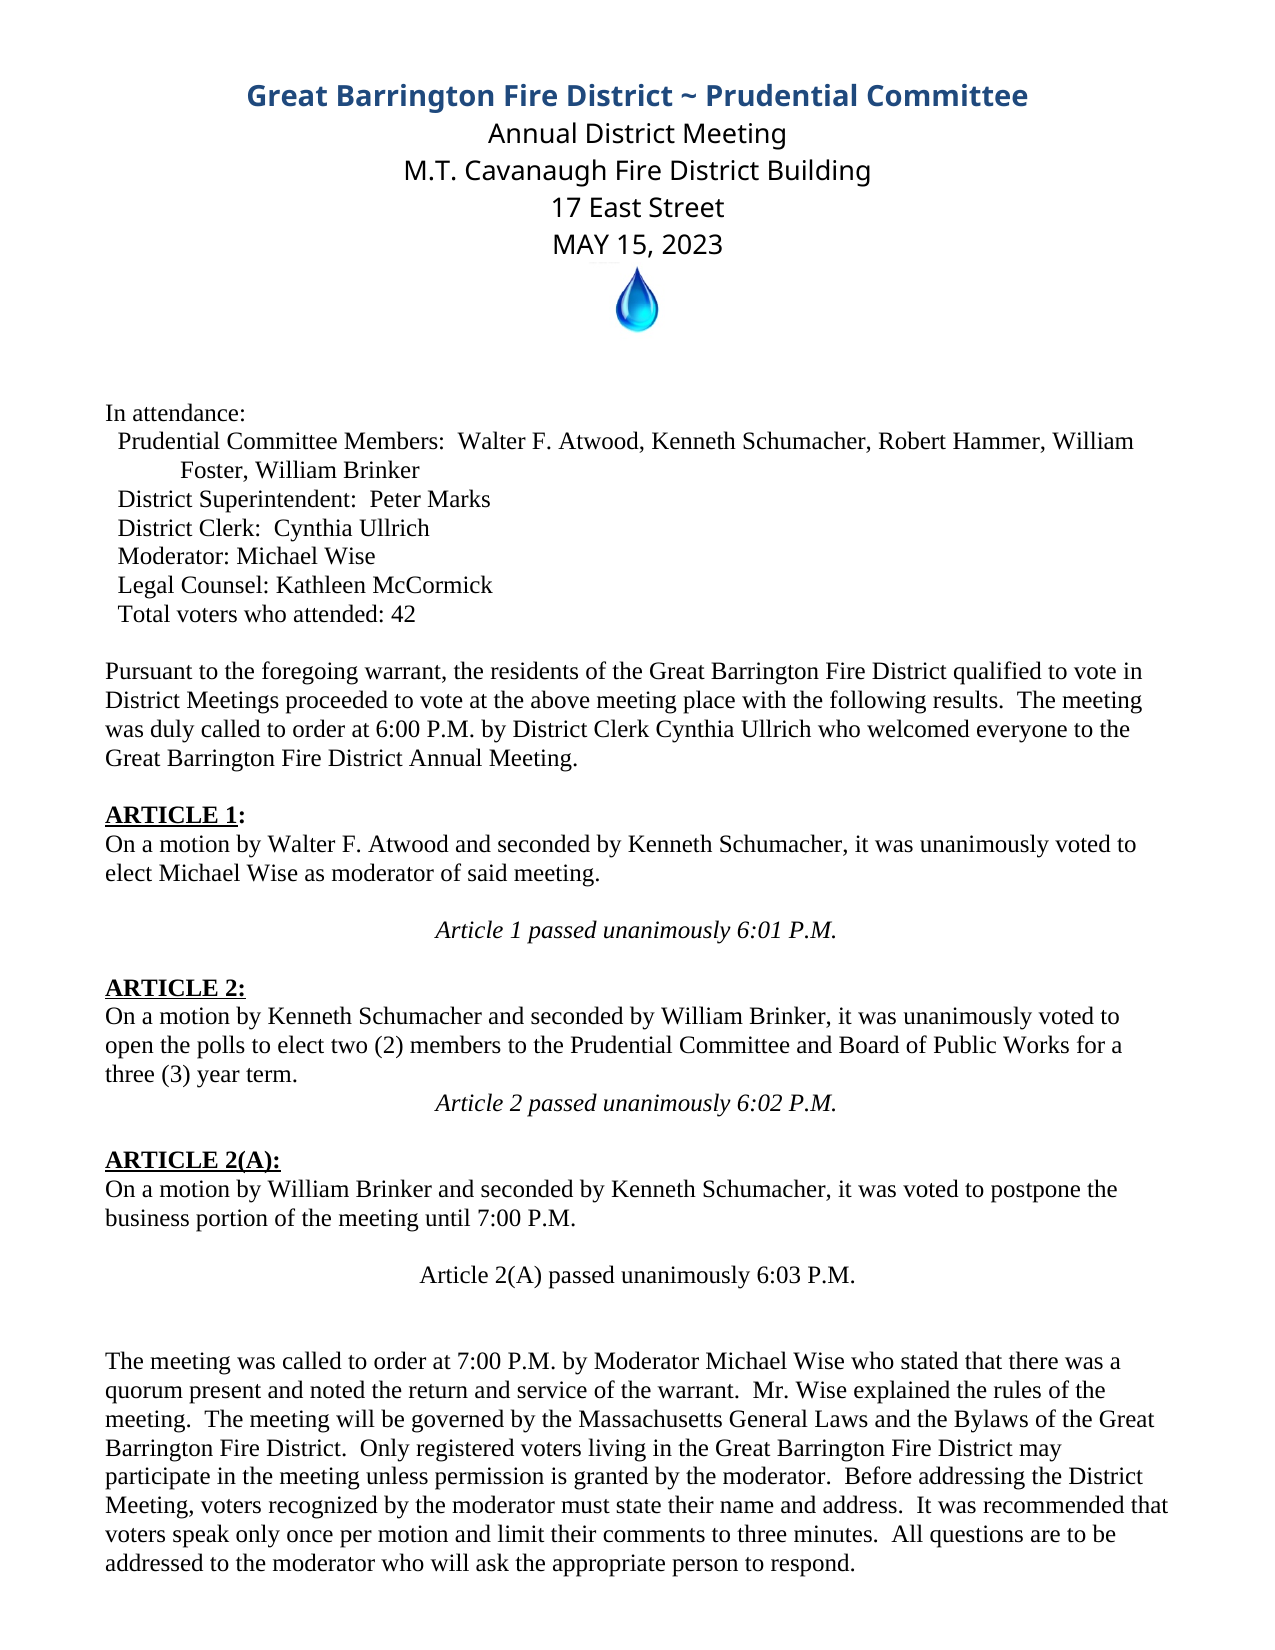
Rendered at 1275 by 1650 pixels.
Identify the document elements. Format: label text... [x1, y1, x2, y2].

text ARTICLE 2(A): [105, 1145, 1170, 1174]
text District Clerk: Cynthia Ullrich [105, 513, 1170, 541]
text Foster, William Brinker [105, 455, 1170, 484]
text M.T. Cavanaugh Fire District Building [105, 152, 1170, 188]
text Great Barrington Fire District ~ Prudential Committee [105, 75, 1170, 115]
text 17 East Street [105, 188, 1170, 225]
text On a motion by William Brinker and seconded by Kenneth Schumacher, it was voted to postpone the business portion of the meeting until 7:00 P.M. [105, 1174, 1170, 1231]
text ARTICLE 1: [105, 800, 1170, 829]
text MAY 15, 2023 [105, 225, 1170, 262]
text Total voters who attended: 42 [105, 599, 1170, 628]
text Legal Counsel: Kathleen McCormick [105, 570, 1170, 599]
text On a motion by Kenneth Schumacher and seconded by William Brinker, it was unanimously voted to open the polls to elect two (2) members to the Prudential Committee and Board of Public Works for a three (3) year term. [105, 1001, 1170, 1088]
text The meeting was called to order at 7:00 P.M. by Moderator Michael Wise who stated that there was a quorum present and noted the return and service of the warrant. Mr. Wise explained the rules of the meeting. The meeting will be governed by the Massachusetts General Laws and the Bylaws of the Great Barrington Fire District. Only registered voters living in the Great Barrington Fire District may participate in the meeting unless permission is granted by the moderator. Before addressing the District Meeting, voters recognized by the moderator must state their name and address. It was recommended that voters speak only once per motion and limit their comments to three minutes. All questions are to be addressed to the moderator who will ask the appropriate person to respond. [105, 1346, 1170, 1576]
text Moderator: Michael Wise [105, 541, 1170, 570]
text Article 2 passed unanimously 6:02 P.M. [105, 1088, 1170, 1116]
picture [588, 262, 687, 341]
text Article 2(A) passed unanimously 6:03 P.M. [105, 1260, 1170, 1289]
text Article 1 passed unanimously 6:01 P.M. [105, 915, 1170, 944]
text On a motion by Walter F. Atwood and seconded by Kenneth Schumacher, it was unanimously voted to elect Michael Wise as moderator of said meeting. [105, 829, 1170, 886]
text In attendance: [105, 398, 1170, 426]
text ARTICLE 2: [105, 973, 1170, 1001]
text Annual District Meeting [105, 115, 1170, 152]
text Pursuant to the foregoing warrant, the residents of the Great Barrington Fire District qualified to vote in District Meetings proceeded to vote at the above meeting place with the following results. The meeting was duly called to order at 6:00 P.M. by District Clerk Cynthia Ullrich who welcomed everyone to the Great Barrington Fire District Annual Meeting. [105, 656, 1170, 771]
text District Superintendent: Peter Marks [105, 484, 1170, 513]
text Prudential Committee Members: Walter F. Atwood, Kenneth Schumacher, Robert Hammer, William [105, 426, 1170, 455]
